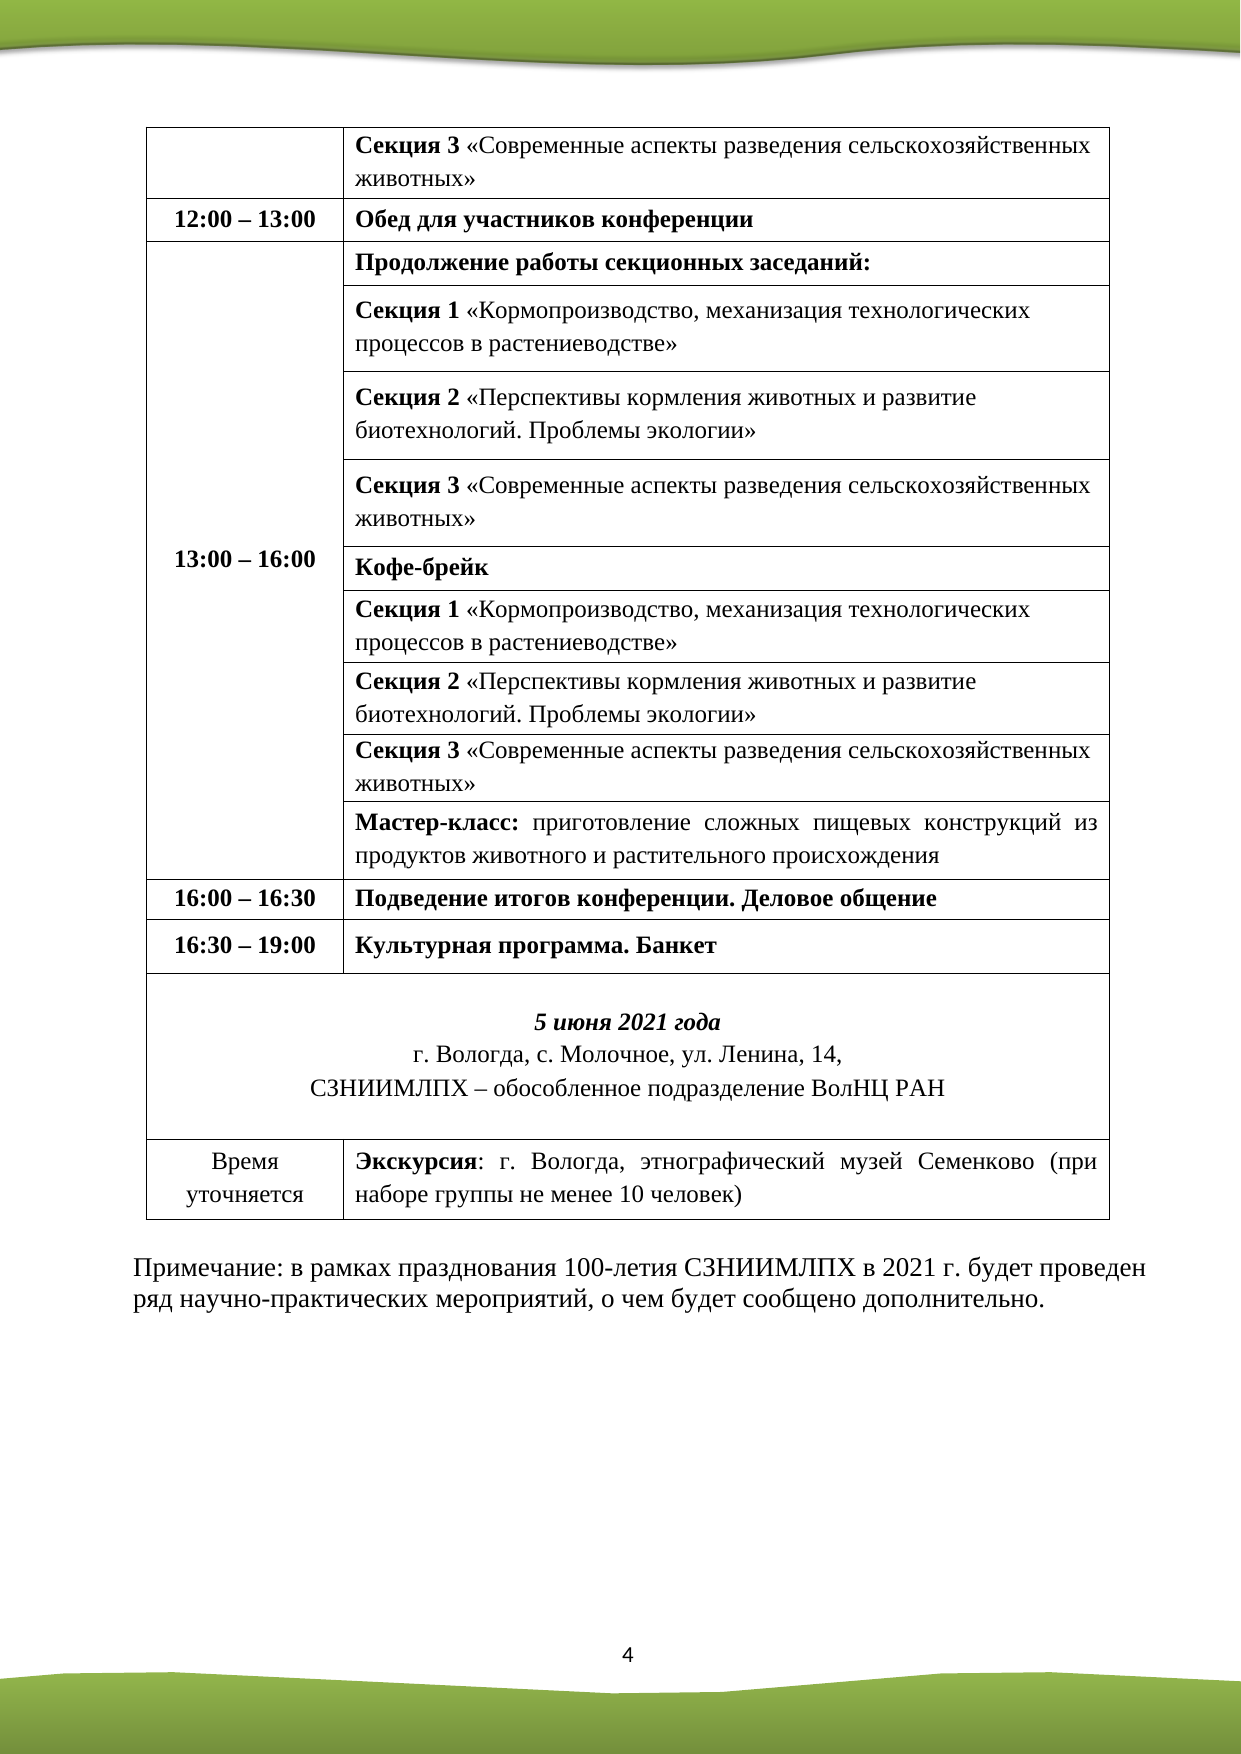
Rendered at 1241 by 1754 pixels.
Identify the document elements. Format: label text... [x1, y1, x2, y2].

picture [0, 0, 1241, 77]
table_cell Обед для участников конференции [344, 199, 1109, 241]
table_cell Кофе-брейк [344, 547, 1109, 590]
table_cell 16:00 – 16:30 [147, 880, 343, 918]
table_cell Культурная программа. Банкет [344, 920, 1109, 972]
table_cell Секция 1 «Кормопроизводство, механизация технологических процессов в растениеводстве» [344, 286, 1109, 371]
table_cell Секция 2 «Перспективы кормления животных и развитие биотехнологий. Проблемы экологии» [344, 372, 1109, 458]
table_cell 5 июня 2021 года г. Вологда, с. Молочное, ул. Ленина, 14, СЗНИИМЛПХ – обособленное подразделение ВолНЦ РАН [147, 974, 1109, 1139]
table_cell Время уточняется [147, 1140, 343, 1219]
table_cell Секция 3 «Современные аспекты разведения сельскохозяйственных животных» [344, 128, 1109, 198]
table_cell 16:30 – 19:00 [147, 920, 343, 972]
table_cell Продолжение работы секционных заседаний: [344, 242, 1109, 285]
table_cell Секция 2 «Перспективы кормления животных и развитие биотехнологий. Проблемы экологии» [344, 663, 1109, 734]
table_cell Мастер-класс: приготовление сложных пищевых конструкций из продуктов животного и растительного происхождения [344, 802, 1109, 878]
text Примечание: в рамках празднования 100-летия СЗНИИМЛПХ в 2021 г. будет проведен ряд научно-практических мероприятий, о чем будет сообщено дополнительно. [133, 1251, 1181, 1313]
table_cell Секция 3 «Современные аспекты разведения сельскохозяйственных животных» [344, 460, 1109, 546]
table_cell Подведение итогов конференции. Деловое общение [344, 880, 1109, 918]
table_cell Секция 3 «Современные аспекты разведения сельскохозяйственных животных» [344, 735, 1109, 801]
table_cell Секция 1 «Кормопроизводство, механизация технологических процессов в растениеводстве» [344, 591, 1109, 662]
table_cell 12:00 – 13:00 [147, 199, 343, 241]
table_cell 13:00 – 16:00 [147, 242, 343, 878]
table_cell Экскурсия: г. Вологда, этнографический музей Семенково (при наборе группы не менее 10 человек) [344, 1140, 1109, 1219]
